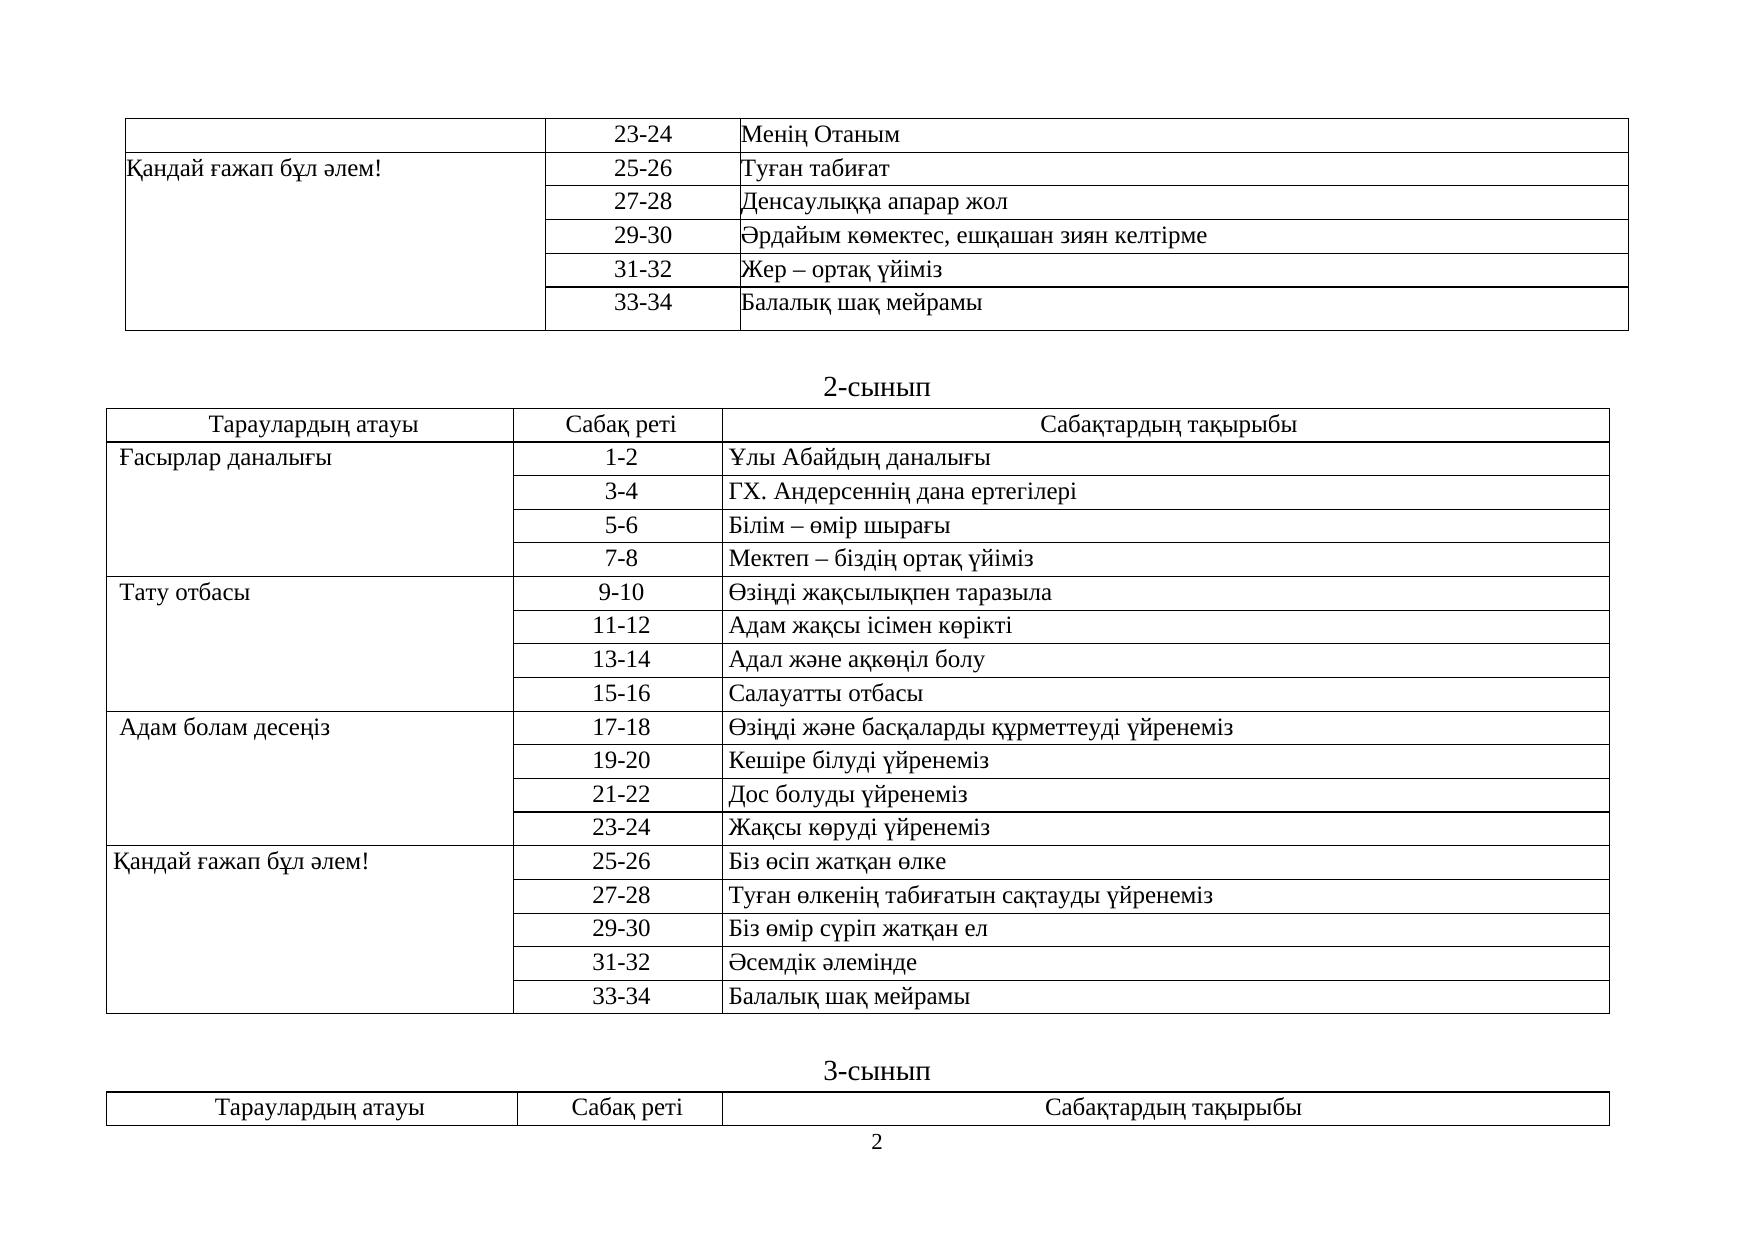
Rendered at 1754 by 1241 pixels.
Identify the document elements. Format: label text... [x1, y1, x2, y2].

table_cell 1-2 [514, 443, 722, 475]
table_cell Балалық шақ мейрамы [723, 981, 1609, 1013]
table_cell ГХ. Андерсеннің дана ертегілері [723, 476, 1609, 509]
table_cell 15-16 [514, 678, 722, 711]
table_cell Біз өмір сүріп жатқан ел [723, 914, 1609, 946]
table_cell Жақсы көруді үйренеміз [723, 813, 1609, 845]
table_cell 23-24 [514, 813, 722, 845]
table_cell Жер – ортақ үйіміз [741, 254, 1628, 286]
table_cell Ұлы Абайдың даналығы [723, 443, 1609, 475]
table_cell 9-10 [514, 577, 722, 609]
table_cell 31-32 [546, 254, 740, 286]
table_cell Адам болам десеңіз [107, 712, 513, 845]
table_cell 33-34 [546, 288, 740, 329]
table_header Сабақ реті [514, 409, 722, 441]
table_cell Біз өсіп жатқан өлке [723, 846, 1609, 879]
table_cell 13-14 [514, 644, 722, 677]
table_header Тараулардың атауы [107, 409, 513, 441]
table_header Сабақ реті [518, 1093, 722, 1125]
table_cell Мектеп – біздің ортақ үйіміз [723, 543, 1609, 576]
table_cell Әрдайым көмектес, ешқашан зиян келтірме [741, 220, 1628, 253]
table_cell Балалық шақ мейрамы [741, 288, 1628, 329]
table_cell 33-34 [514, 981, 722, 1013]
table_cell Адам жақсы ісімен көрікті [723, 611, 1609, 643]
table_cell Адал және ақкөңіл болу [723, 644, 1609, 677]
table_cell 3-4 [514, 476, 722, 509]
table_cell 29-30 [514, 914, 722, 946]
table_cell 7-8 [514, 543, 722, 576]
table_cell 17-18 [514, 712, 722, 744]
table_header Сабақтардың тақырыбы [723, 409, 1609, 441]
table_cell 27-28 [546, 186, 740, 219]
table_cell 19-20 [514, 745, 722, 778]
table_cell 27-28 [514, 880, 722, 912]
table_cell Денсаулыққа апарар жол [741, 186, 1628, 219]
table_cell 23-24 [546, 119, 740, 152]
table_cell Менің Отаным [741, 119, 1628, 152]
table_cell Өзіңді және басқаларды құрметтеуді үйренеміз [723, 712, 1609, 744]
table_cell 25-26 [546, 153, 740, 185]
text 2-сынып [118, 369, 1636, 403]
table_header Сабақтардың тақырыбы [723, 1093, 1609, 1125]
text 3-сынып [118, 1053, 1636, 1086]
table_cell 5-6 [514, 510, 722, 542]
table_cell 11-12 [514, 611, 722, 643]
table_cell 29-30 [546, 220, 740, 253]
table_header Тараулардың атауы [107, 1093, 517, 1125]
table_cell Қандай ғажап бұл әлем! [126, 153, 545, 329]
table_cell Ғасырлар даналығы [107, 443, 513, 576]
table_cell Қандай ғажап бұл әлем! [107, 846, 513, 1013]
table_cell Кешіре білуді үйренеміз [723, 745, 1609, 778]
table_cell 21-22 [514, 779, 722, 811]
table_cell Туған табиғат [741, 153, 1628, 185]
table_cell Тату отбасы [107, 577, 513, 711]
table_cell 25-26 [514, 846, 722, 879]
table_cell Дос болуды үйренеміз [723, 779, 1609, 811]
table_cell Салауатты отбасы [723, 678, 1609, 711]
table_cell Туған өлкенің табиғатын сақтауды үйренеміз [723, 880, 1609, 912]
table_cell Өзіңді жақсылықпен таразыла [723, 577, 1609, 609]
table_cell Әсемдік әлемінде [723, 947, 1609, 980]
table_cell 31-32 [514, 947, 722, 980]
table_cell Білім – өмір шырағы [723, 510, 1609, 542]
